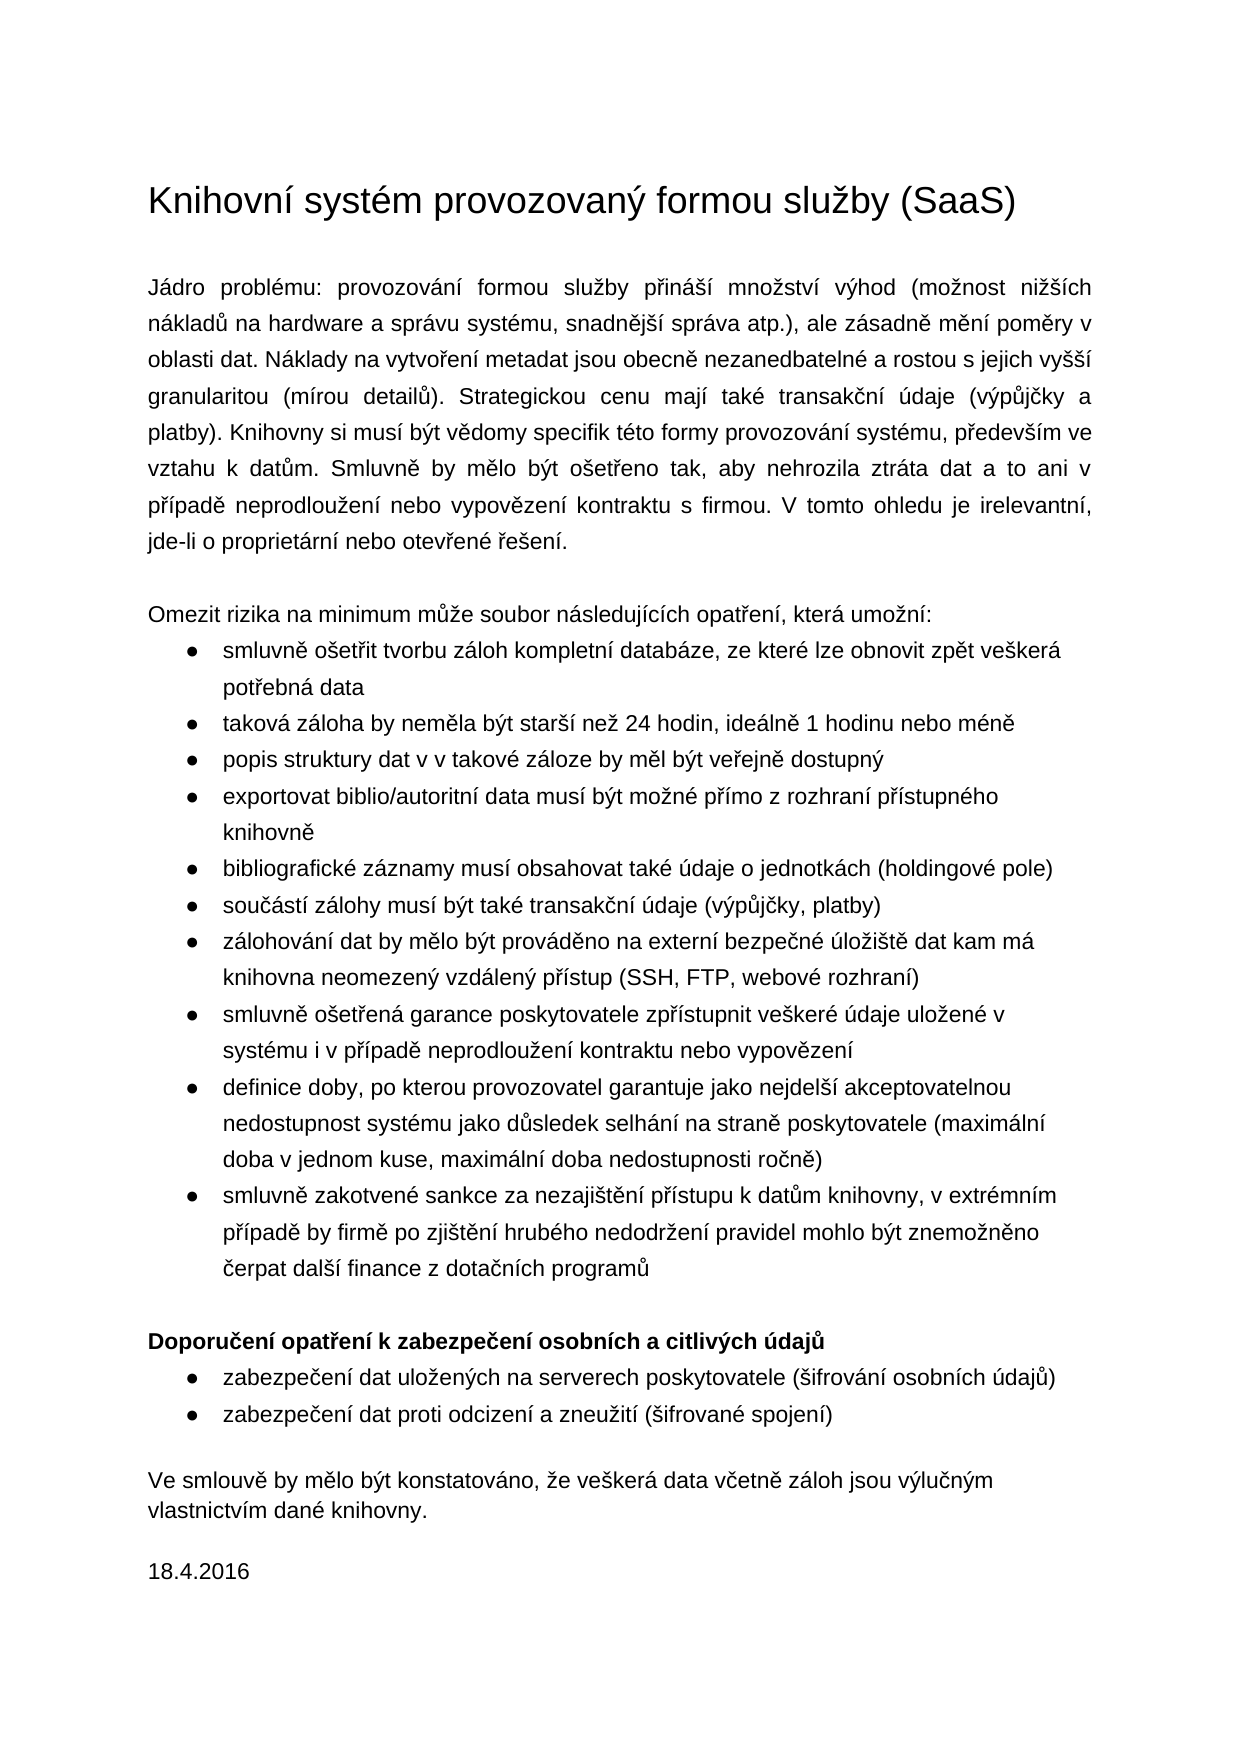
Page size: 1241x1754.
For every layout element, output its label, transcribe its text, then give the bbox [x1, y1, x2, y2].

list bibliografické záznamy musí obsahovat také údaje o jednotkách (holdingové pole) [185, 855, 1093, 882]
list definice doby, po kterou provozovatel garantuje jako nejdelší akceptovatelnou nedostupnost systému jako důsledek selhání na straně poskytovatele (maximální doba v jednom kuse, maximální doba nedostupnosti ročně) [185, 1073, 1093, 1172]
list smluvně ošetřená garance poskytovatele zpřístupnit veškeré údaje uložené v systému i v případě neprodloužení kontraktu nebo vypovězení [185, 1001, 1093, 1063]
text Knihovní systém provozovaný formou služby (SaaS) [148, 178, 1093, 221]
list smluvně ošetřit tvorbu záloh kompletní databáze, ze které lze obnovit zpět veškerá potřebná data [185, 637, 1093, 700]
list popis struktury dat v v takové záloze by měl být veřejně dostupný [185, 746, 1093, 773]
list exportovat biblio/autoritní data musí být možné přímo z rozhraní přístupného knihovně [185, 783, 1093, 845]
text Doporučení opatření k zabezpečení osobních a citlivých údajů [148, 1328, 1093, 1354]
list zálohování dat by mělo být prováděno na externí bezpečné úložiště dat kam má knihovna neomezený vzdálený přístup (SSH, FTP, webové rozhraní) [185, 928, 1093, 991]
list zabezpečení dat proti odcizení a zneužití (šifrované spojení) [185, 1401, 1093, 1427]
text 18.4.2016 [148, 1558, 1093, 1584]
list taková záloha by neměla být starší než 24 hodin, ideálně 1 hodinu nebo méně [185, 710, 1093, 736]
text Jádro problému: provozování formou služby přináší množství výhod (možnost nižších nákladů na hardware a správu systému, snadnější správa atp.), ale zásadně mění poměry v oblasti dat. Náklady na vytvoření metadat jsou obecně nezanedbatelné a rostou s jejich vyšší granularitou (mírou detailů). Strategickou cenu mají také transakční údaje (výpůjčky a platby). Knihovny si musí být vědomy specifik této formy provozování systému, především ve vztahu k datům. Smluvně by mělo být ošetřeno tak, aby nehrozila ztráta dat a to ani v případě neprodloužení nebo vypovězení kontraktu s firmou. V tomto ohledu je irelevantní, jde-li o proprietární nebo otevřené řešení. [148, 274, 1093, 554]
list součástí zálohy musí být také transakční údaje (výpůjčky, platby) [185, 892, 1093, 918]
text Omezit rizika na minimum může soubor následujících opatření, která umožní: [148, 601, 1093, 627]
list smluvně zakotvené sankce za nezajištění přístupu k datům knihovny, v extrémním případě by firmě po zjištění hrubého nedodržení pravidel mohlo být znemožněno čerpat další finance z dotačních programů [185, 1182, 1093, 1282]
list zabezpečení dat uložených na serverech poskytovatele (šifrování osobních údajů) [185, 1364, 1093, 1391]
text Ve smlouvě by mělo být konstatováno, že veškerá data včetně záloh jsou výlučným vlastnictvím dané knihovny. [148, 1467, 1093, 1524]
